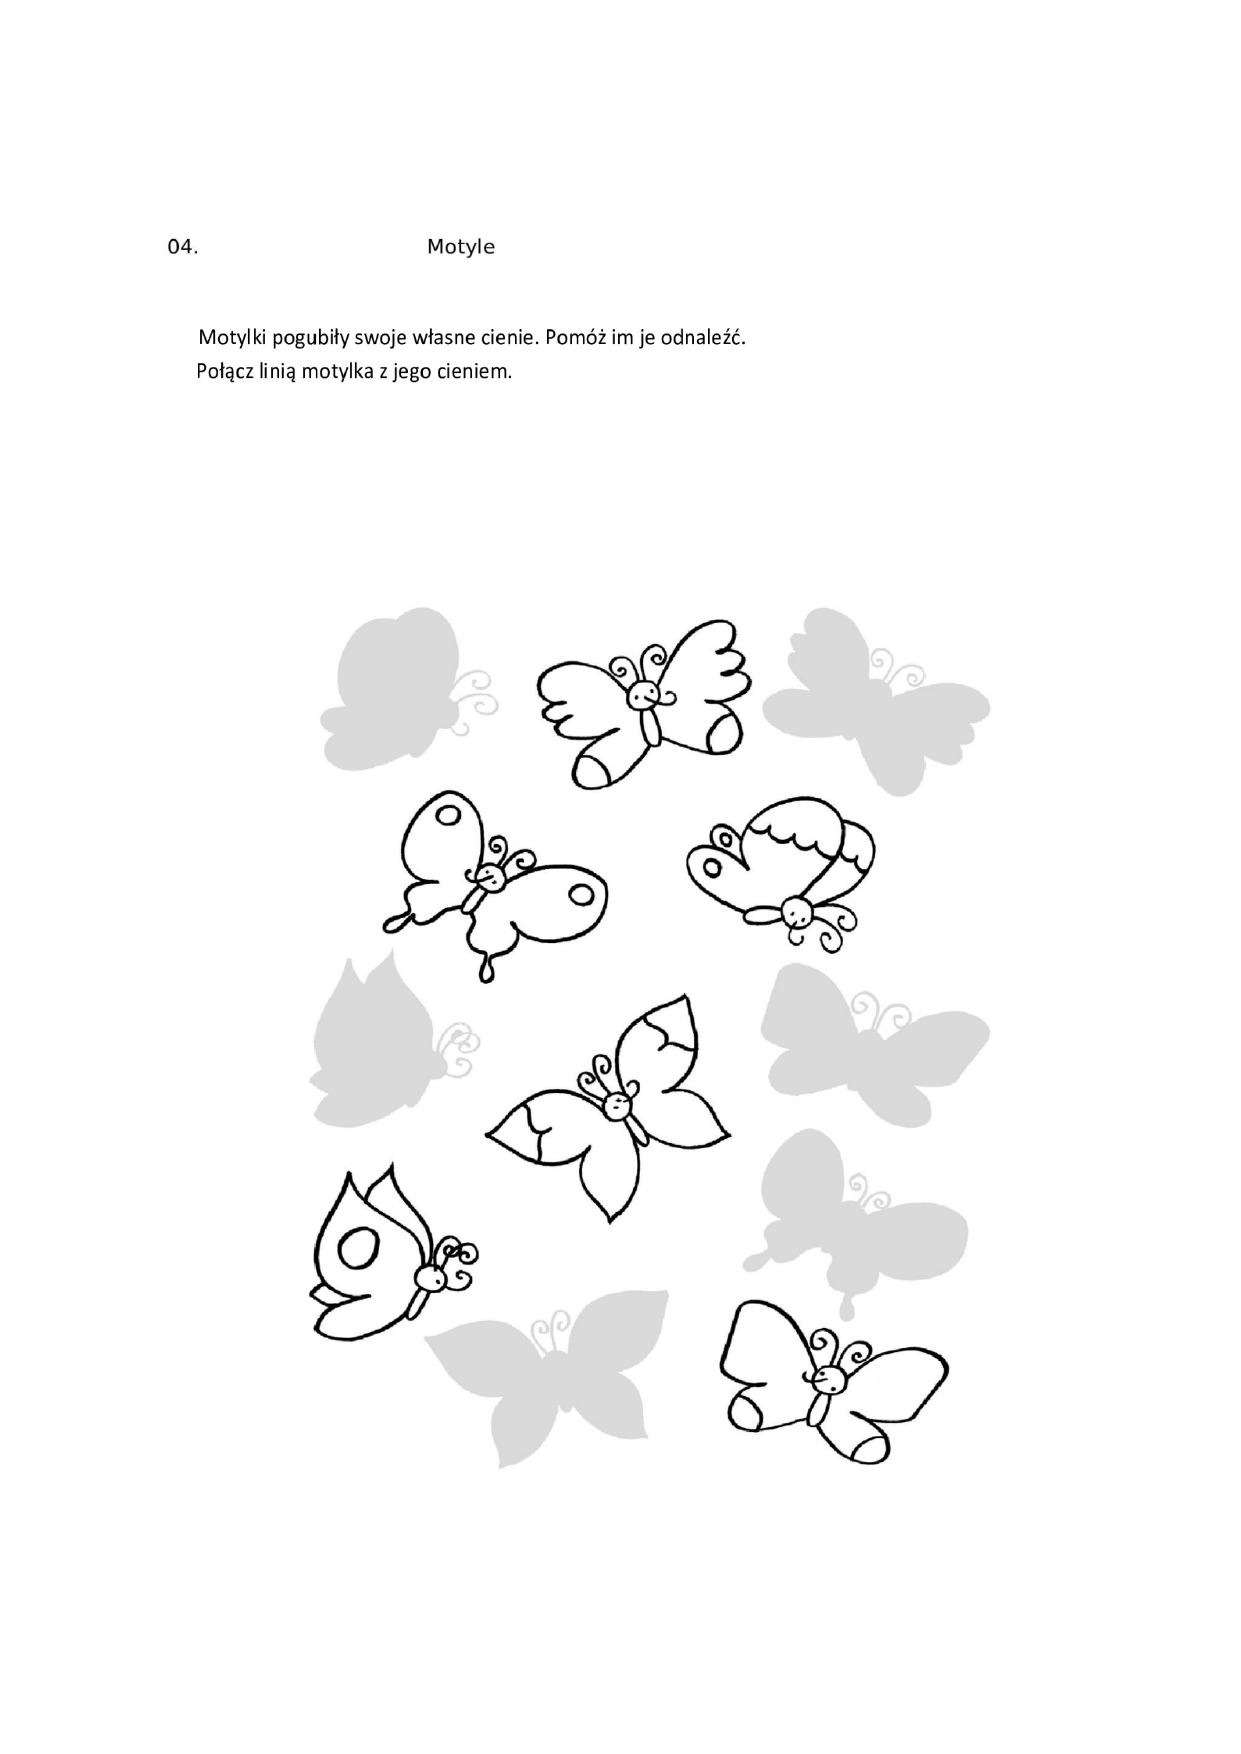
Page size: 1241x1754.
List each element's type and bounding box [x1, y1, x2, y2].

picture [147, 194, 1093, 1597]
